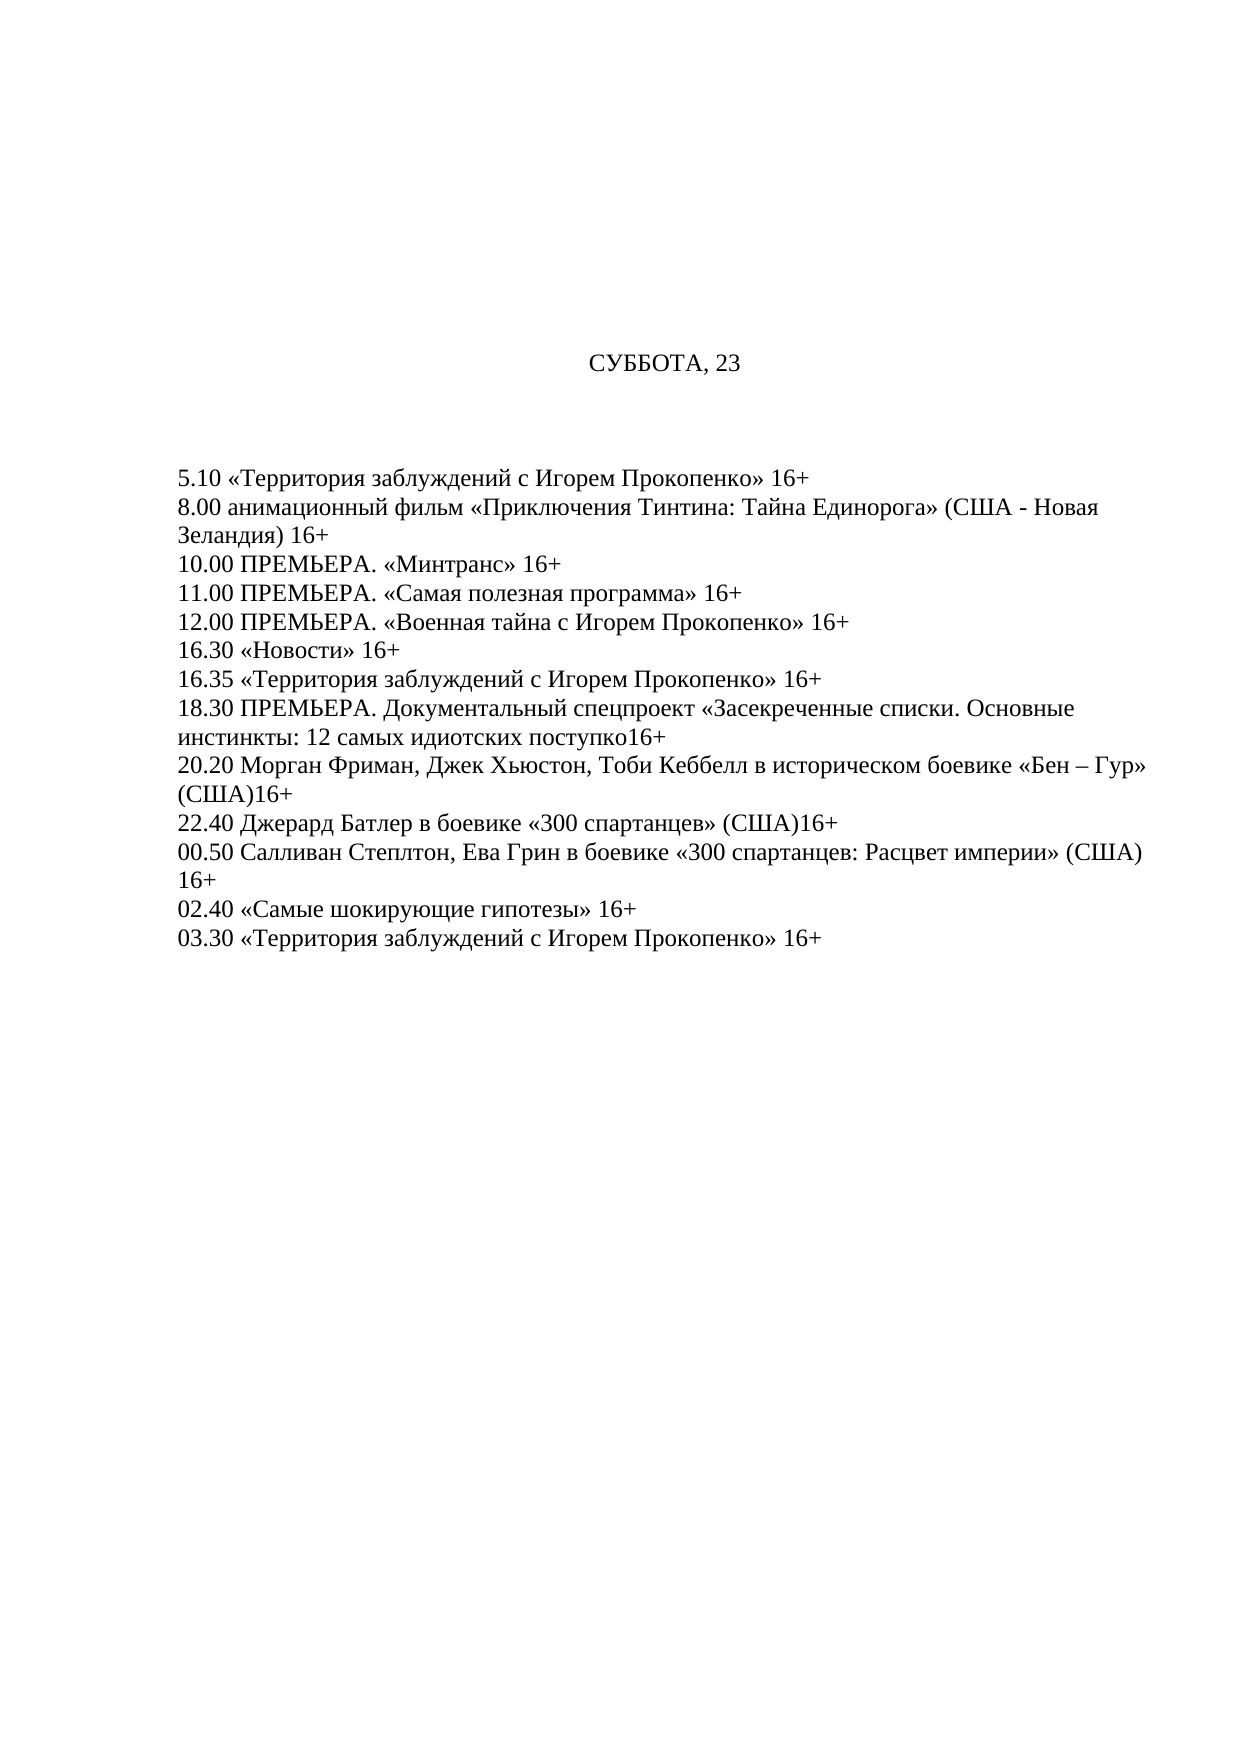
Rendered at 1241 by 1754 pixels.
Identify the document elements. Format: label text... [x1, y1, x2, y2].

text 02.40 «Самые шокирующие гипотезы» 16+ [177, 894, 1152, 923]
text 11.00 ПРЕМЬЕРА. «Самая полезная программа» 16+ [177, 578, 1152, 607]
text 8.00 анимационный фильм «Приключения Тинтина: Тайна Единорога» (США - Новая Зеландия) 16+ [177, 492, 1152, 549]
text 00.50 Салливан Степлтон, Ева Грин в боевике «300 спартанцев: Расцвет империи» (США) 16+ [177, 837, 1152, 894]
text 22.40 Джерард Батлер в боевике «300 спартанцев» (США)16+ [177, 808, 1152, 837]
text 20.20 Морган Фриман, Джек Хьюстон, Тоби Кеббелл в историческом боевике «Бен – Гур» (США)16+ [177, 751, 1152, 808]
text СУББОТА, 23 [177, 348, 1152, 377]
text 16.30 «Новости» 16+ [177, 636, 1152, 664]
text 16.35 «Территория заблуждений с Игорем Прокопенко» 16+ [177, 664, 1152, 693]
text 18.30 ПРЕМЬЕРА. Документальный спецпроект «Засекреченные списки. Основные инстинкты: 12 самых идиотских поступко16+ [177, 693, 1152, 751]
text 03.30 «Территория заблуждений с Игорем Прокопенко» 16+ [177, 923, 1152, 952]
text 10.00 ПРЕМЬЕРА. «Минтранс» 16+ [177, 549, 1152, 578]
text 5.10 «Территория заблуждений с Игорем Прокопенко» 16+ [177, 463, 1152, 492]
text 12.00 ПРЕМЬЕРА. «Военная тайна с Игорем Прокопенко» 16+ [177, 607, 1152, 636]
